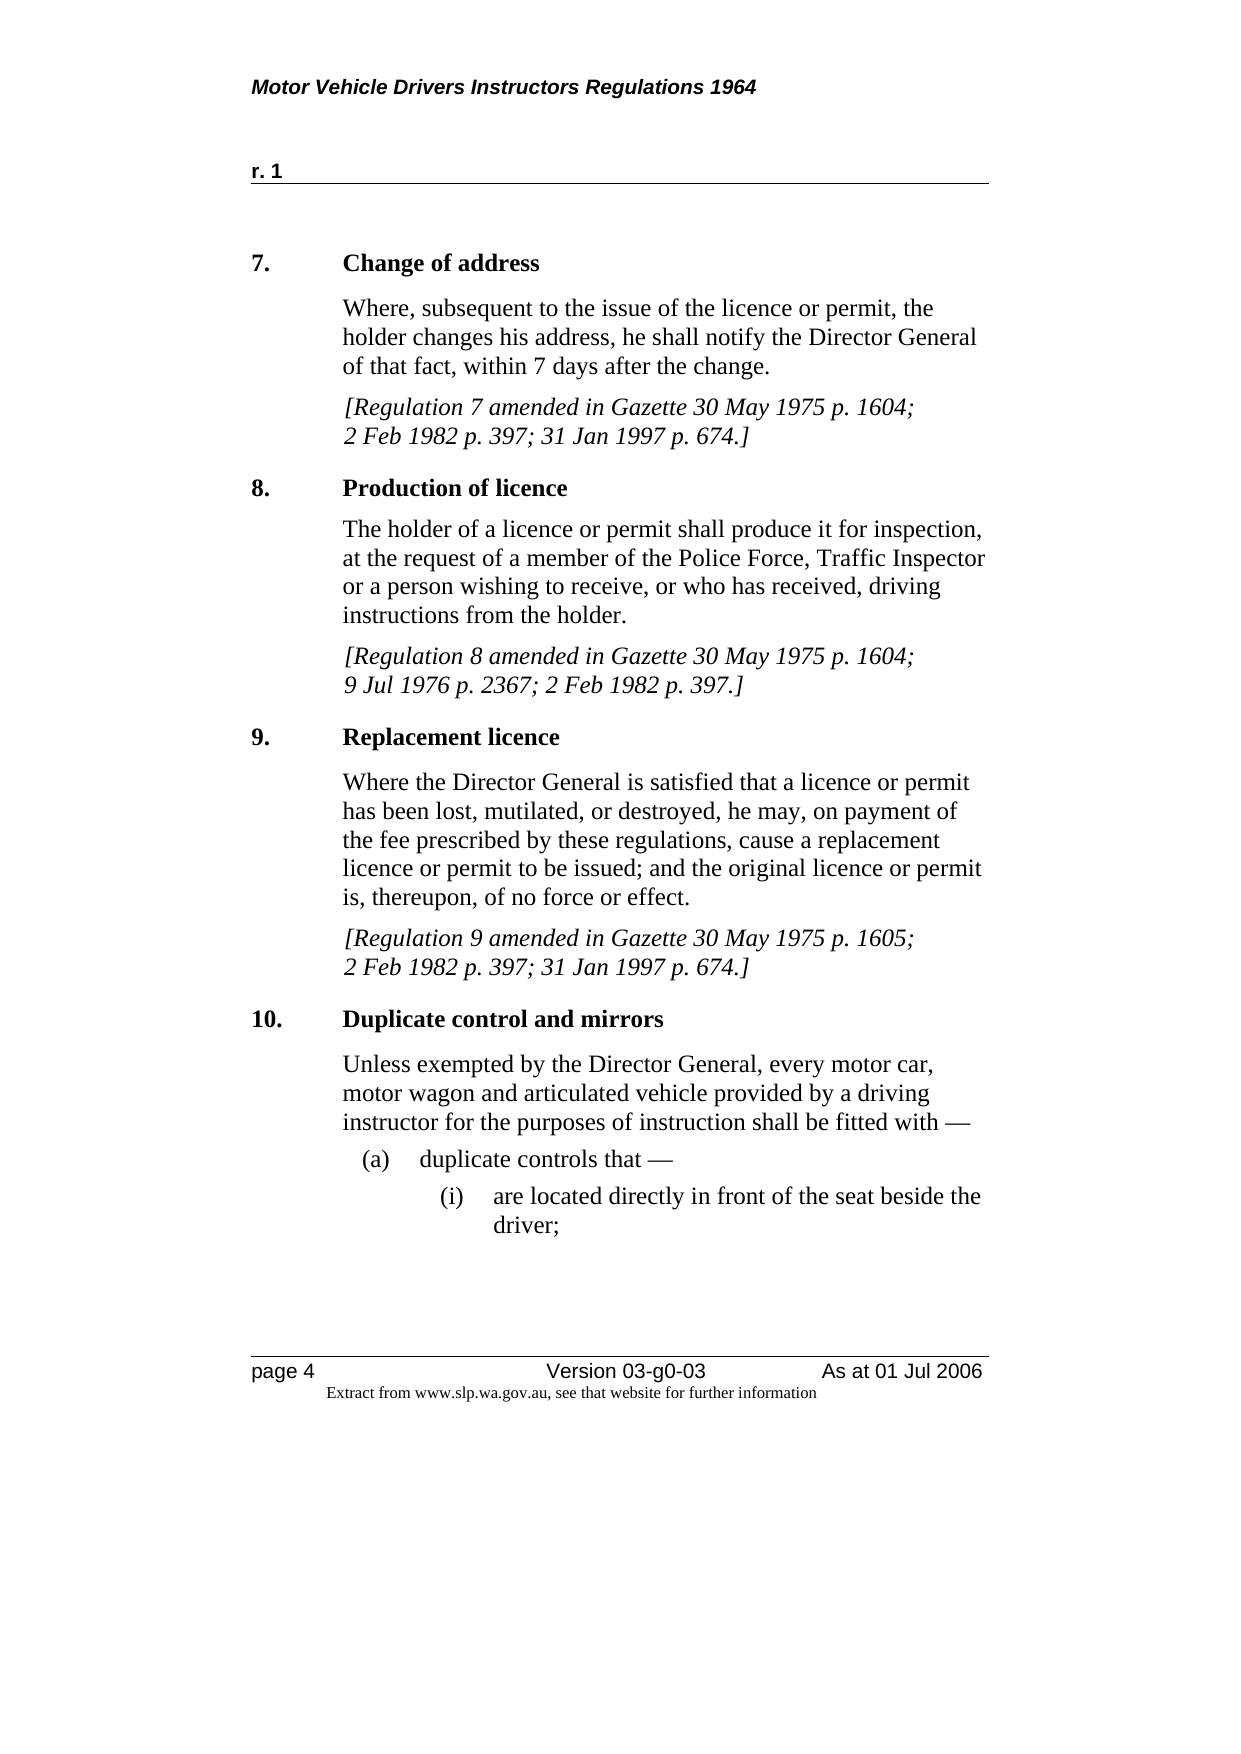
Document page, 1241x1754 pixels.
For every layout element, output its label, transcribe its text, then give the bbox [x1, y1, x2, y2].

text Unless exempted by the Director General, every motor car, motor wagon and articulated vehicle provided by a driving instructor for the purposes of instruction shall be fitted with — [251, 1049, 989, 1136]
text (i) are located directly in front of the seat beside the driver; [251, 1181, 989, 1238]
subtitle 9. Replacement licence [251, 722, 989, 751]
text [Regulation 7 amended in Gazette 30 May 1975 p. 1604; 2 Feb 1982 p. 397; 31 Jan 1997 p. 674.] [251, 392, 989, 450]
text Where the Director General is satisfied that a licence or permit has been lost, mutilated, or destroyed, he may, on payment of the fee prescribed by these regulations, cause a replacement licence or permit to be issued; and the original licence or permit is, thereupon, of no force or effect. [251, 767, 989, 911]
text [Regulation 9 amended in Gazette 30 May 1975 p. 1605; 2 Feb 1982 p. 397; 31 Jan 1997 p. 674.] [251, 923, 989, 981]
subtitle 10. Duplicate control and mirrors [251, 1004, 989, 1033]
text The holder of a licence or permit shall produce it for inspection, at the request of a member of the Police Force, Traffic Inspector or a person wishing to receive, or who has received, driving instructions from the holder. [251, 514, 989, 629]
text [Regulation 8 amended in Gazette 30 May 1975 p. 1604; 9 Jul 1976 p. 2367; 2 Feb 1982 p. 397.] [251, 641, 989, 699]
text Where, subsequent to the issue of the licence or permit, the holder changes his address, he shall notify the Director General of that fact, within 7 days after the change. [251, 293, 989, 380]
text (a) duplicate controls that — [251, 1144, 989, 1173]
subtitle 7. Change of address [251, 248, 989, 277]
subtitle 8. Production of licence [251, 473, 989, 501]
